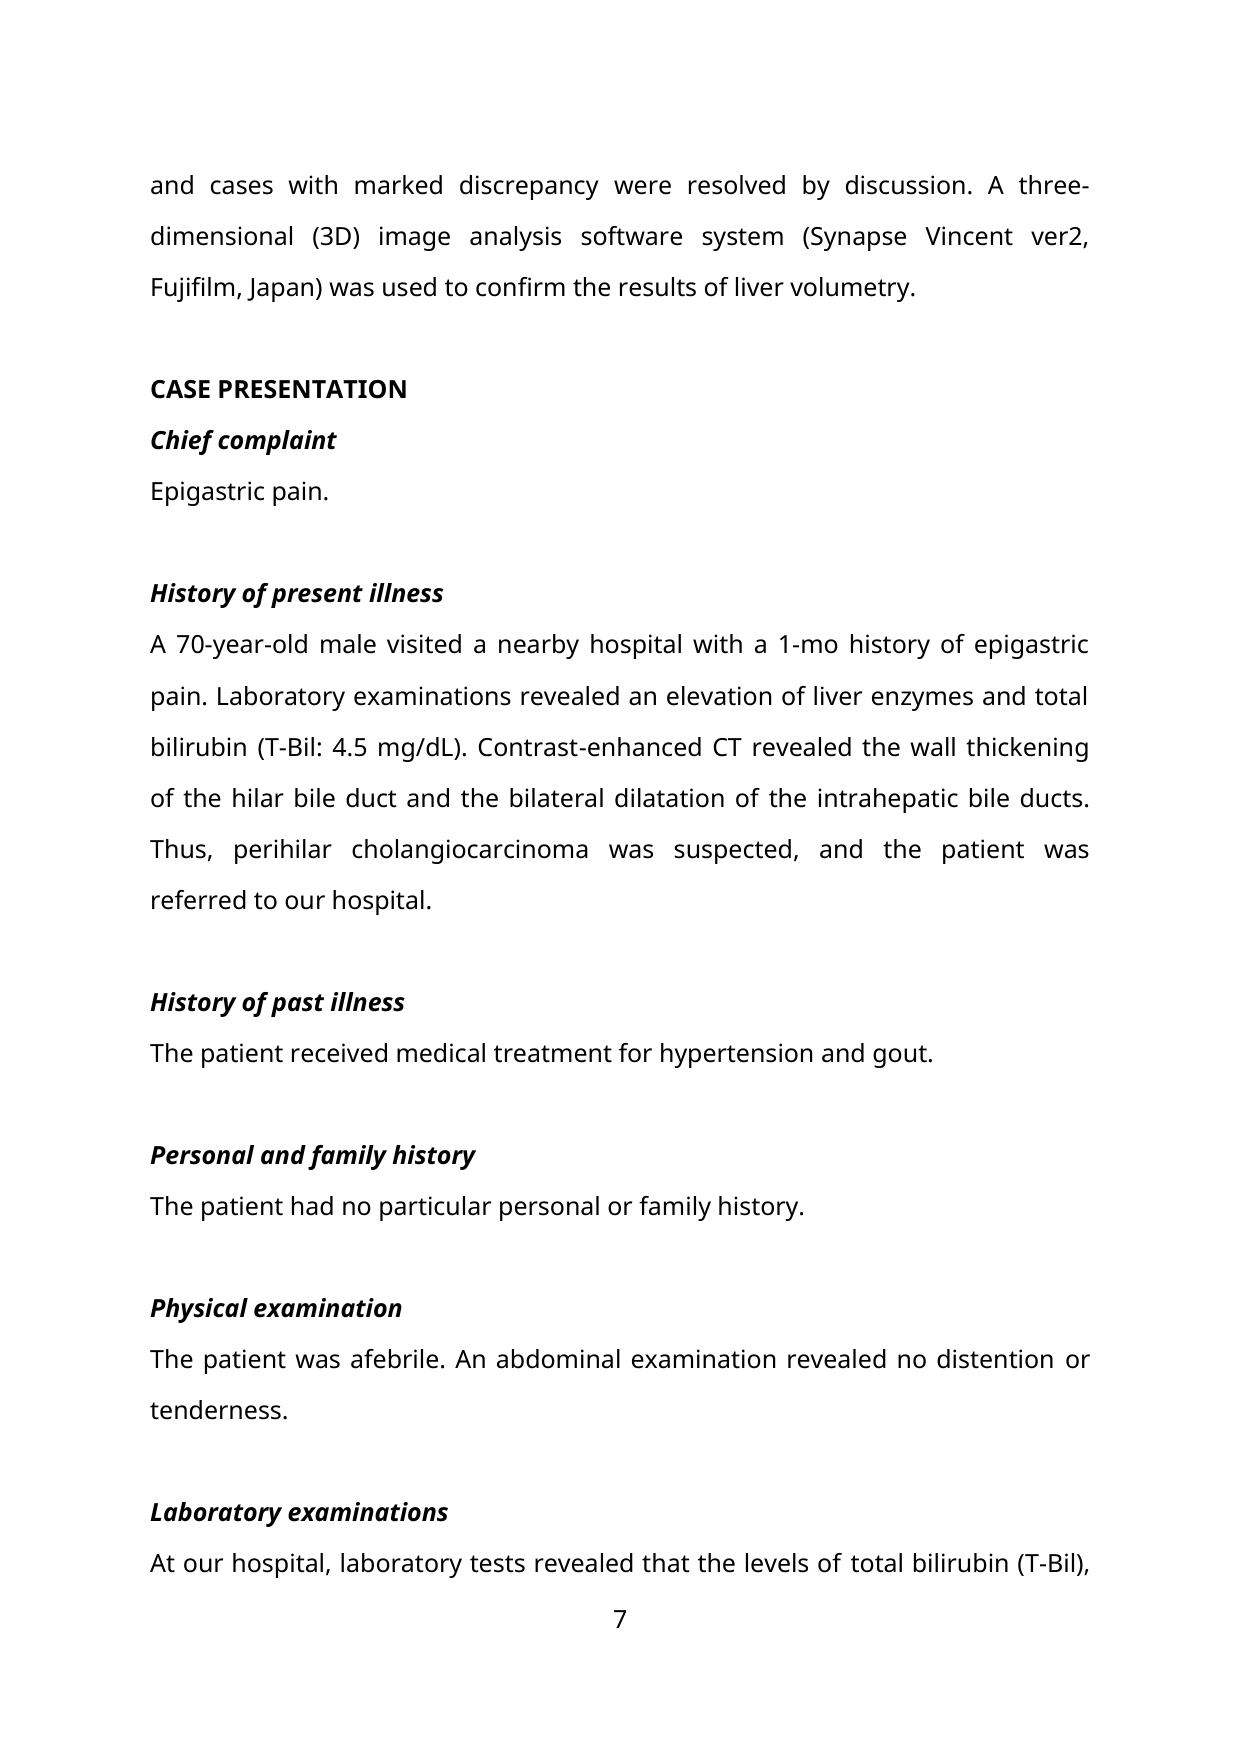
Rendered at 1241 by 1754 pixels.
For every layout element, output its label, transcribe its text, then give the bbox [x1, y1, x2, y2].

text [150, 168, 1090, 304]
text Physical examination [150, 1291, 1090, 1325]
text The patient had no particular personal or family history. [150, 1188, 1090, 1223]
text Epigastric pain. [150, 474, 1090, 508]
text Chief complaint [150, 423, 1090, 457]
text CASE PRESENTATION [150, 372, 1090, 406]
text History of present illness [150, 576, 1090, 610]
text History of past illness [150, 984, 1090, 1018]
text A 70-year-old male visited a nearby hospital with a 1-mo history of epigastric pain. Laboratory examinations revealed an elevation of liver enzymes and total bilirubin (T-Bil: 4.5 mg/dL). Contrast-enhanced CT revealed the wall thickening of the hilar bile duct and the bilateral dilatation of the intrahepatic bile ducts. Thus, perihilar cholangiocarcinoma was suspected, and the patient was referred to our hospital. [150, 627, 1090, 916]
text The patient was afebrile. An abdominal examination revealed no distention or tenderness. [150, 1342, 1090, 1427]
text Personal and family history [150, 1137, 1090, 1172]
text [150, 1546, 1090, 1580]
text Laboratory examinations [150, 1495, 1090, 1529]
text The patient received medical treatment for hypertension and gout. [150, 1035, 1090, 1069]
